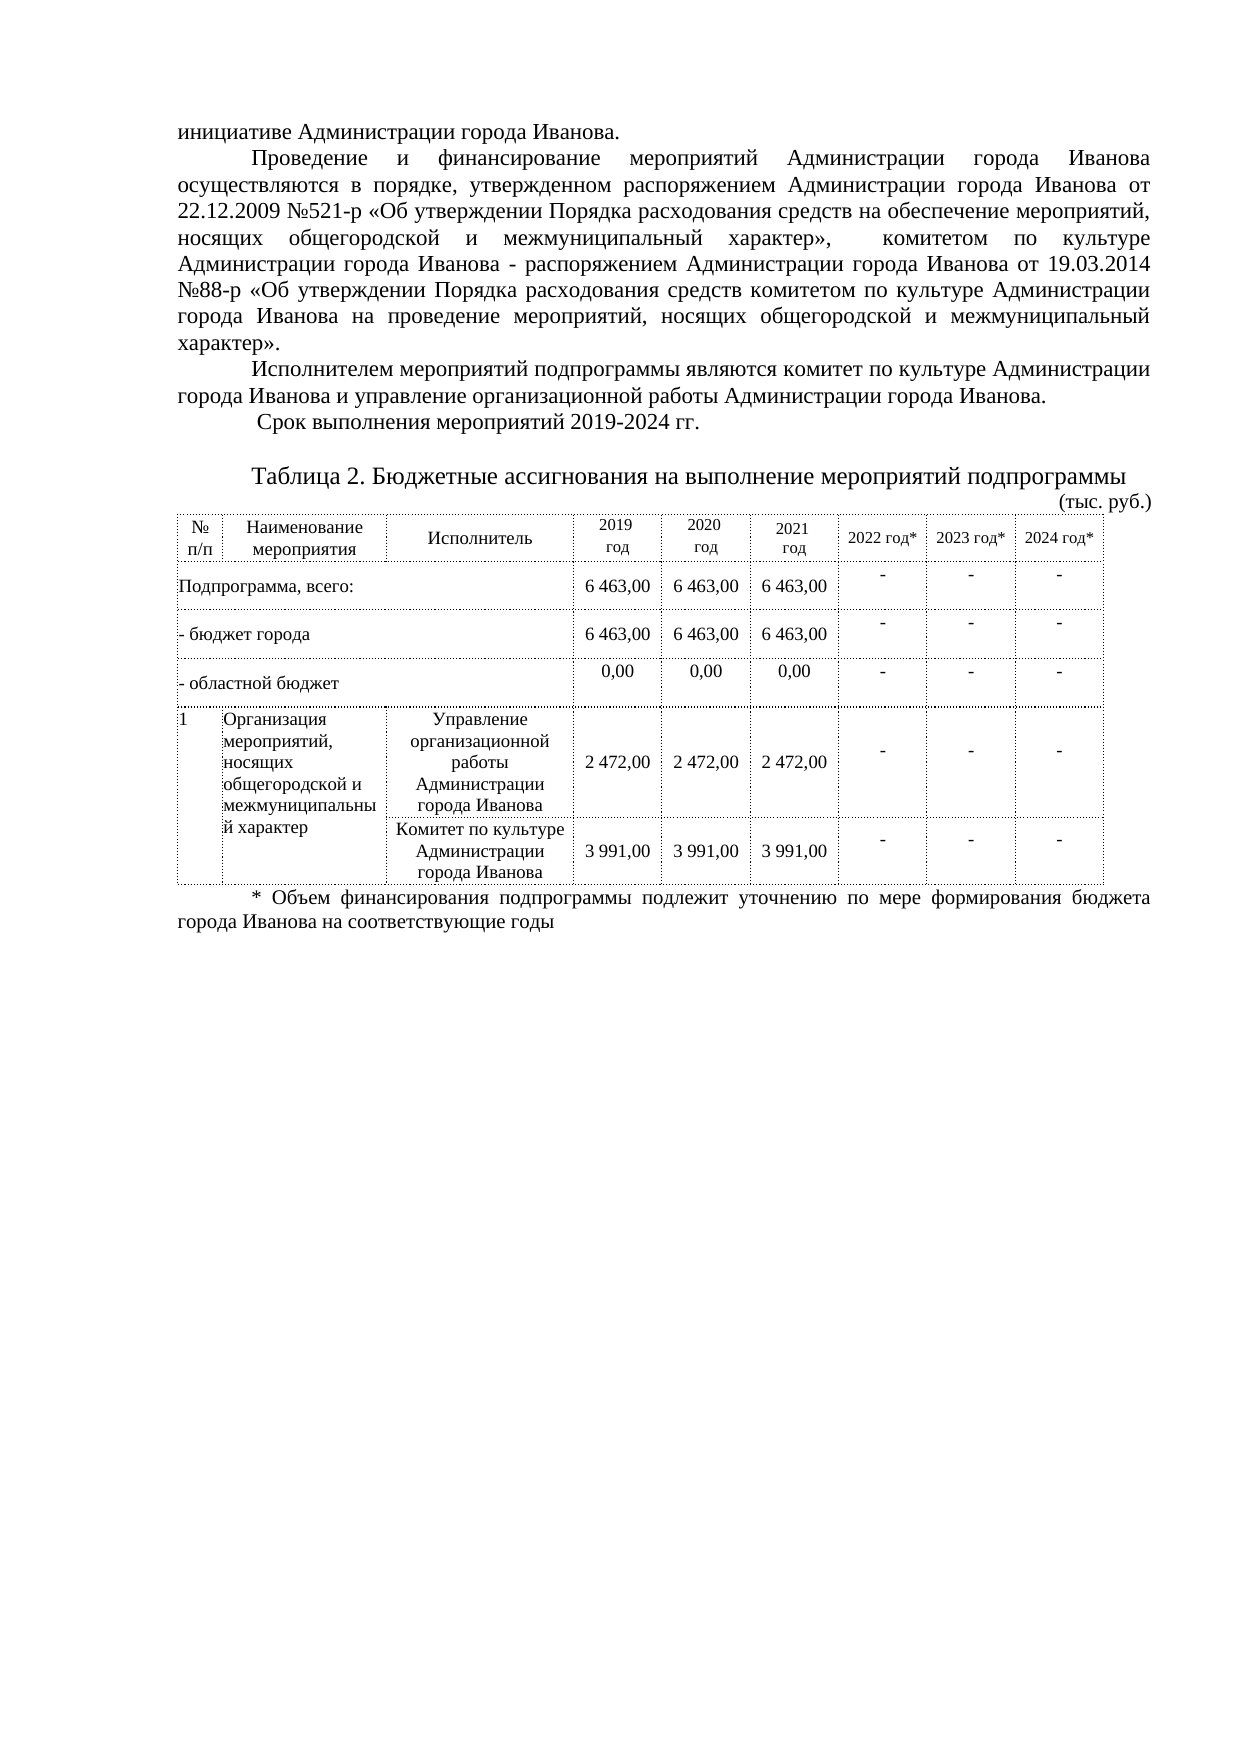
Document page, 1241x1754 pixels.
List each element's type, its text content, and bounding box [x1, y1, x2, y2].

table_cell 6 463,00 [574, 609, 662, 658]
table_cell - [927, 817, 1015, 883]
table_cell - [839, 609, 927, 658]
table_header 2022 год* [839, 514, 927, 561]
table_cell 0,00 [574, 658, 662, 706]
table_cell - [1015, 706, 1103, 817]
table_cell - [1015, 561, 1103, 609]
table_cell 3 991,00 [574, 817, 662, 883]
table_cell Комитет по культуре Администрации города Иванова [386, 817, 573, 883]
table_header Исполнитель [386, 514, 573, 561]
table_cell 6 463,00 [662, 561, 750, 609]
text * Объем финансирования подпрограммы подлежит уточнению по мере формирования бюджета города Иванова на соответствующие годы [177, 884, 1152, 933]
table_cell 6 463,00 [662, 609, 750, 658]
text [177, 118, 1152, 144]
table_header № п/п [178, 514, 222, 561]
table_cell 2 472,00 [574, 706, 662, 817]
text Проведение и финансирование мероприятий Администрации города Иванова осуществляются в порядке, утвержденном распоряжением Администрации города Иванова от 22.12.2009 №521-р «Об утверждении Порядка расходования средств на обеспечение мероприятий, носящих общегородской и межмуниципальный характер», комитетом по культуре Администрации города Иванова - распоряжением Администрации города Иванова от 19.03.2014 №88-р «Об утверждении Порядка расходования средств комитетом по культуре Администрации города Иванова на проведение мероприятий, носящих общегородской и межмуниципальный характер». [177, 144, 1152, 355]
table_cell - [927, 658, 1015, 706]
text Таблица 2. Бюджетные ассигнования на выполнение мероприятий подпрограммы [177, 461, 1152, 489]
table_cell 0,00 [662, 658, 750, 706]
table_cell - [927, 706, 1015, 817]
table_header 2019 год [574, 514, 662, 561]
table_header 2020 год [662, 514, 750, 561]
table_cell 0,00 [750, 658, 838, 706]
table_cell - [839, 658, 927, 706]
table_cell - [839, 561, 927, 609]
table_cell - [927, 609, 1015, 658]
table_header 2023 год* [927, 514, 1015, 561]
table_cell Управление организационной работы Администрации города Иванова [386, 706, 573, 817]
table_cell 6 463,00 [750, 561, 838, 609]
table_cell 6 463,00 [574, 561, 662, 609]
text (тыс. руб.) [177, 489, 1152, 513]
table_cell - бюджет города [178, 609, 573, 658]
table_cell 3 991,00 [750, 817, 838, 883]
table_header 2024 год* [1015, 514, 1103, 561]
table_cell - [839, 817, 927, 883]
table_cell Подпрограмма, всего: [178, 561, 573, 609]
table_cell - [839, 706, 927, 817]
table_cell 3 991,00 [662, 817, 750, 883]
table_cell 1 [178, 706, 222, 883]
table_header Наименование мероприятия [223, 514, 386, 561]
table_cell 2 472,00 [750, 706, 838, 817]
table_cell 6 463,00 [750, 609, 838, 658]
table_header 2021 год [750, 514, 838, 561]
table_cell - [927, 561, 1015, 609]
table_cell Организация мероприятий, носящих общегородской и межмуниципальный характер [223, 706, 386, 883]
table_cell 2 472,00 [662, 706, 750, 817]
table_cell - [1015, 817, 1103, 883]
table_cell - [1015, 658, 1103, 706]
table_cell - областной бюджет [178, 658, 573, 706]
table_cell - [1015, 609, 1103, 658]
text Срок выполнения мероприятий 2019-2024 гг. [177, 408, 1152, 434]
text Исполнителем мероприятий подпрограммы являются комитет по культуре Администрации города Иванова и управление организационной работы Администрации города Иванова. [177, 355, 1152, 408]
